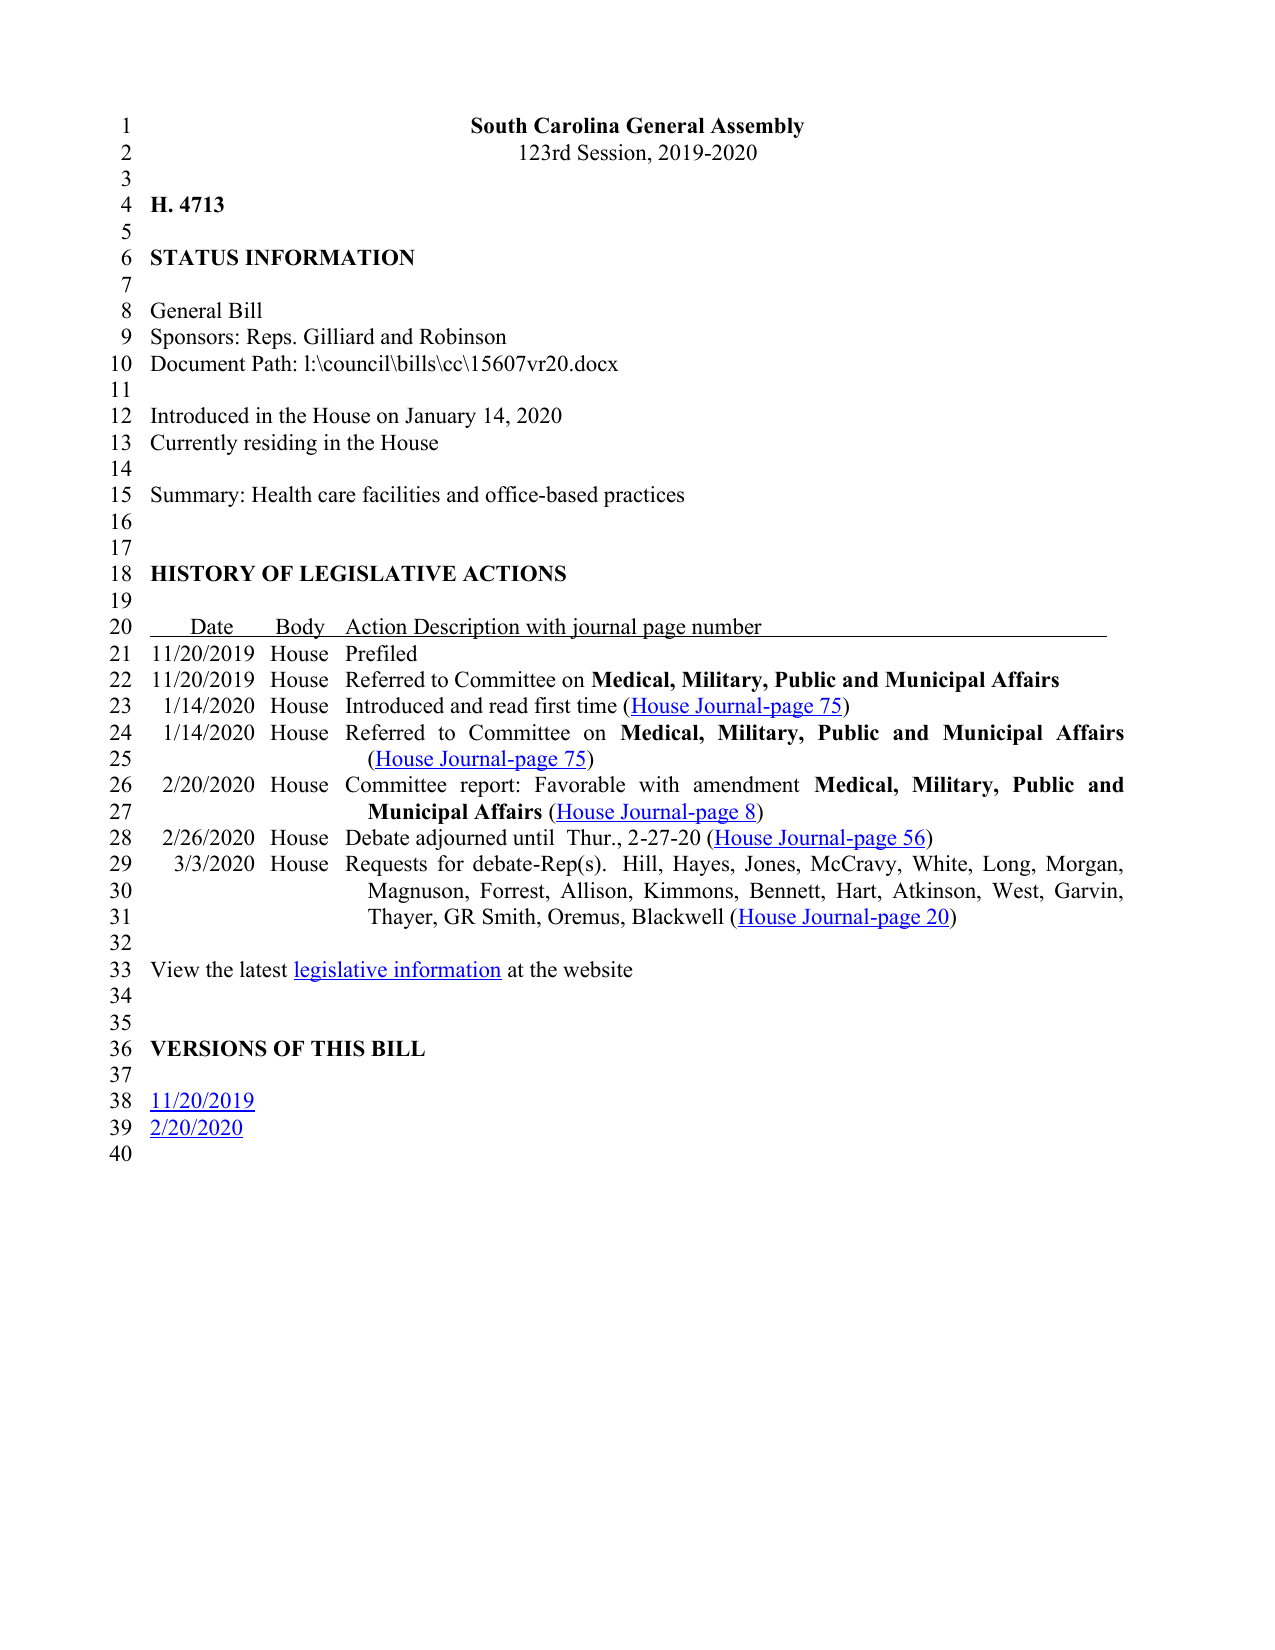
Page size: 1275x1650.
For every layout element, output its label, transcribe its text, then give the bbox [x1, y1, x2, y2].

text South Carolina General Assembly [150, 112, 1125, 139]
text STATUS INFORMATION [150, 244, 1125, 271]
text Introduced in the House on January 14, 2020 [150, 402, 1125, 429]
text 2/26/2020 House Debate adjourned until Thur., 2-27-20 (House Journal-page 56) [150, 824, 1125, 850]
text 11/20/2019 House Prefiled [150, 639, 1125, 666]
text 123rd Session, 2019-2020 [150, 139, 1125, 165]
text Currently residing in the House [150, 429, 1125, 455]
text 11/20/2019 [150, 1088, 1125, 1114]
text Sponsors: Reps. Gilliard and Robinson [150, 323, 1125, 350]
text VERSIONS OF THIS BILL [150, 1035, 1125, 1061]
text 11/20/2019 House Referred to Committee on Medical, Military, Public and Municipal Affairs [150, 666, 1125, 692]
text 2/20/2020 [150, 1114, 1125, 1140]
text HISTORY OF LEGISLATIVE ACTIONS [150, 561, 1125, 587]
text 3/3/2020 House Requests for debate-Rep(s). Hill, Hayes, Jones, McCravy, White, Long, Morgan, Magnuson, Forrest, Allison, Kimmons, Bennett, Hart, Atkinson, West, Garvin, Thayer, GR Smith, Oremus, Blackwell (House Journal-page 20) [150, 850, 1125, 929]
text Document Path: l:\council\bills\cc\15607vr20.docx [150, 350, 1125, 376]
text Date Body Action Description with journal page number [150, 613, 1125, 639]
text Summary: Health care facilities and office-based practices [150, 481, 1125, 508]
text 1/14/2020 House Introduced and read first time (House Journal-page 75) [150, 692, 1125, 719]
text 2/20/2020 House Committee report: Favorable with amendment Medical, Military, Public and Municipal Affairs (House Journal-page 8) [150, 771, 1125, 824]
text General Bill [150, 297, 1125, 323]
text H. 4713 [150, 192, 1125, 218]
text View the latest legislative information at the website [150, 956, 1125, 982]
text 1/14/2020 House Referred to Committee on Medical, Military, Public and Municipal Affairs (House Journal-page 75) [150, 719, 1125, 771]
